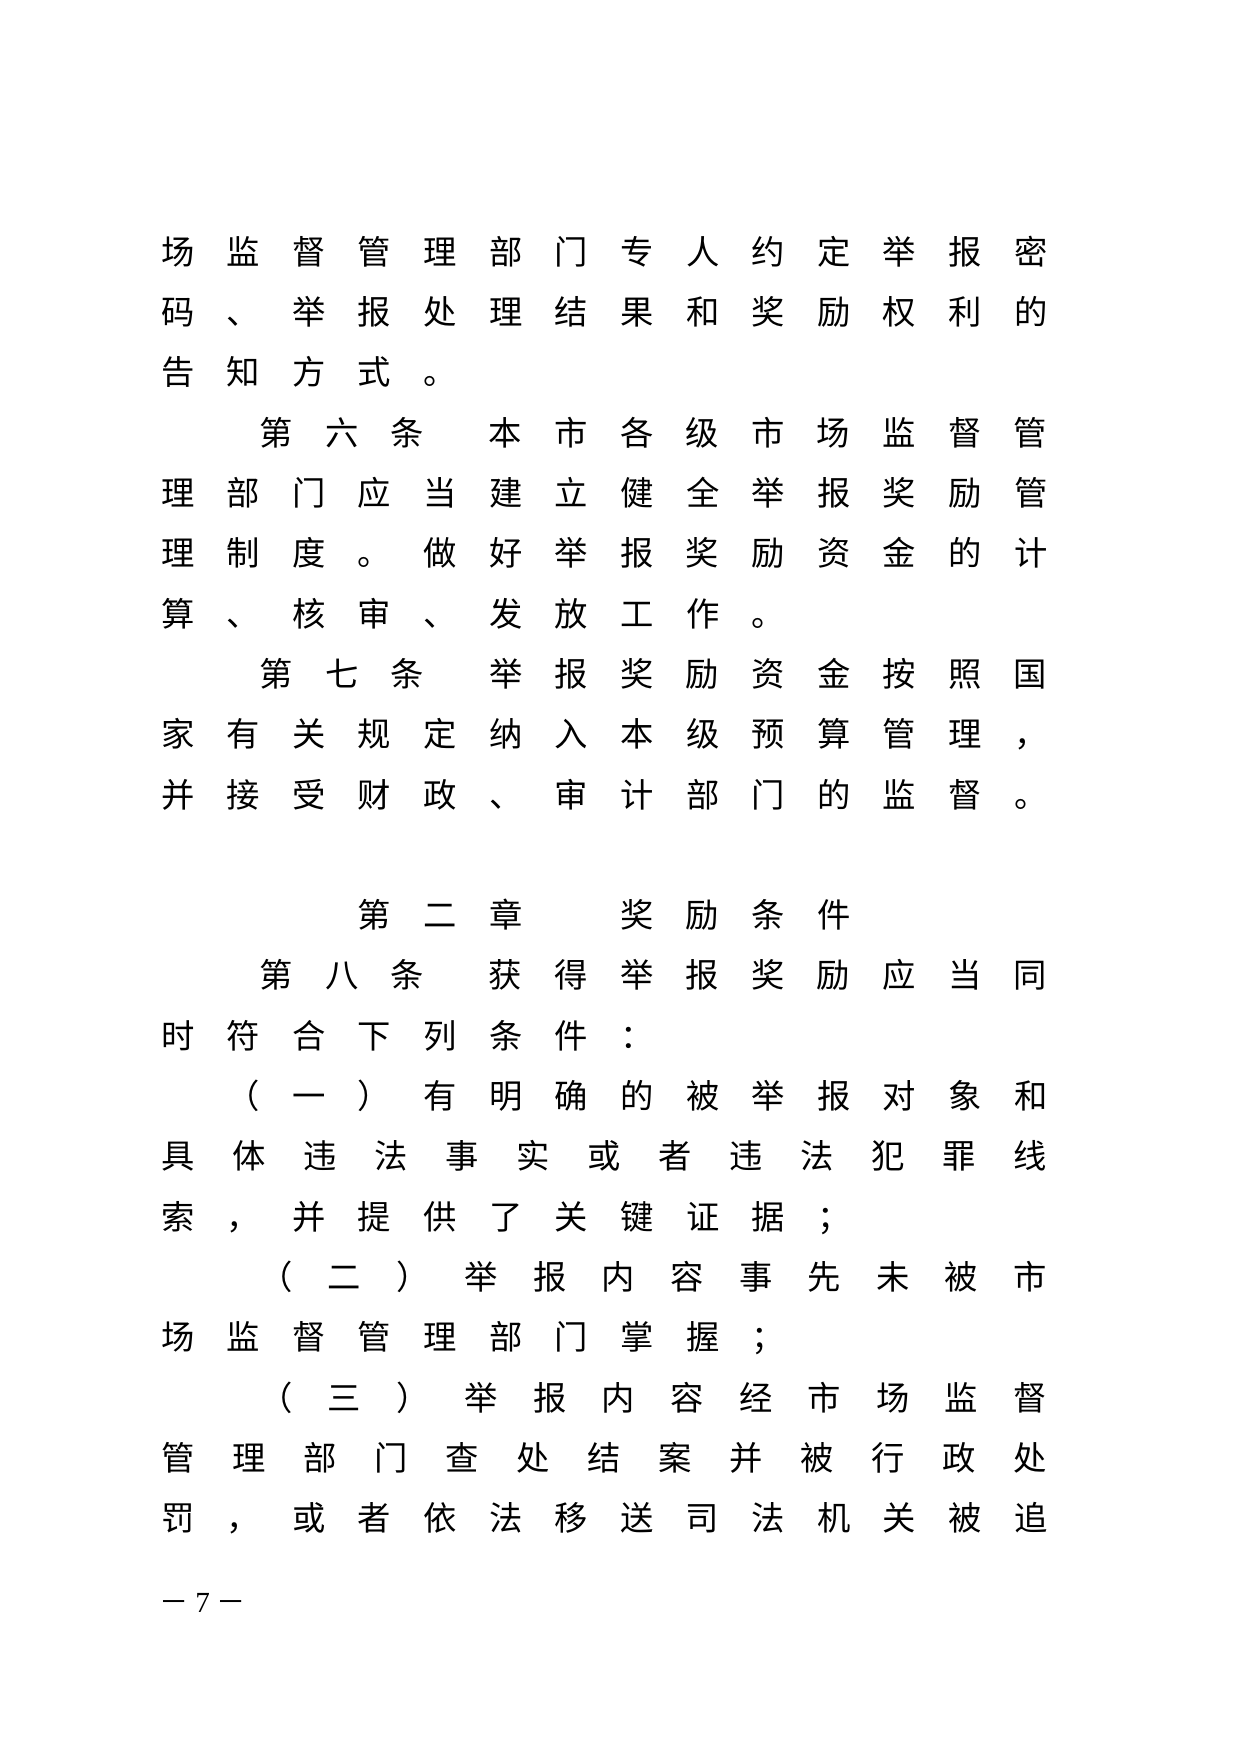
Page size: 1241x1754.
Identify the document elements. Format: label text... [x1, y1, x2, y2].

text 第八条 获得举报奖励应当同时符合下列条件： [161, 943, 1079, 1064]
text 第二章 奖励条件 [161, 883, 1079, 943]
text 第七条 举报奖励资金按照国家有关规定纳入本级预算管理，并接受财政、审计部门的监督。 [161, 642, 1079, 823]
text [161, 219, 1079, 400]
text 第六条 本市各级市场监督管理部门应当建立健全举报奖励管理制度。做好举报奖励资金的计算、核审、发放工作。 [161, 400, 1079, 642]
text （一）有明确的被举报对象和具体违法事实或者违法犯罪线索，并提供了关键证据； [161, 1064, 1079, 1245]
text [161, 1365, 1079, 1546]
text （二）举报内容事先未被市场监督管理部门掌握； [161, 1245, 1079, 1365]
